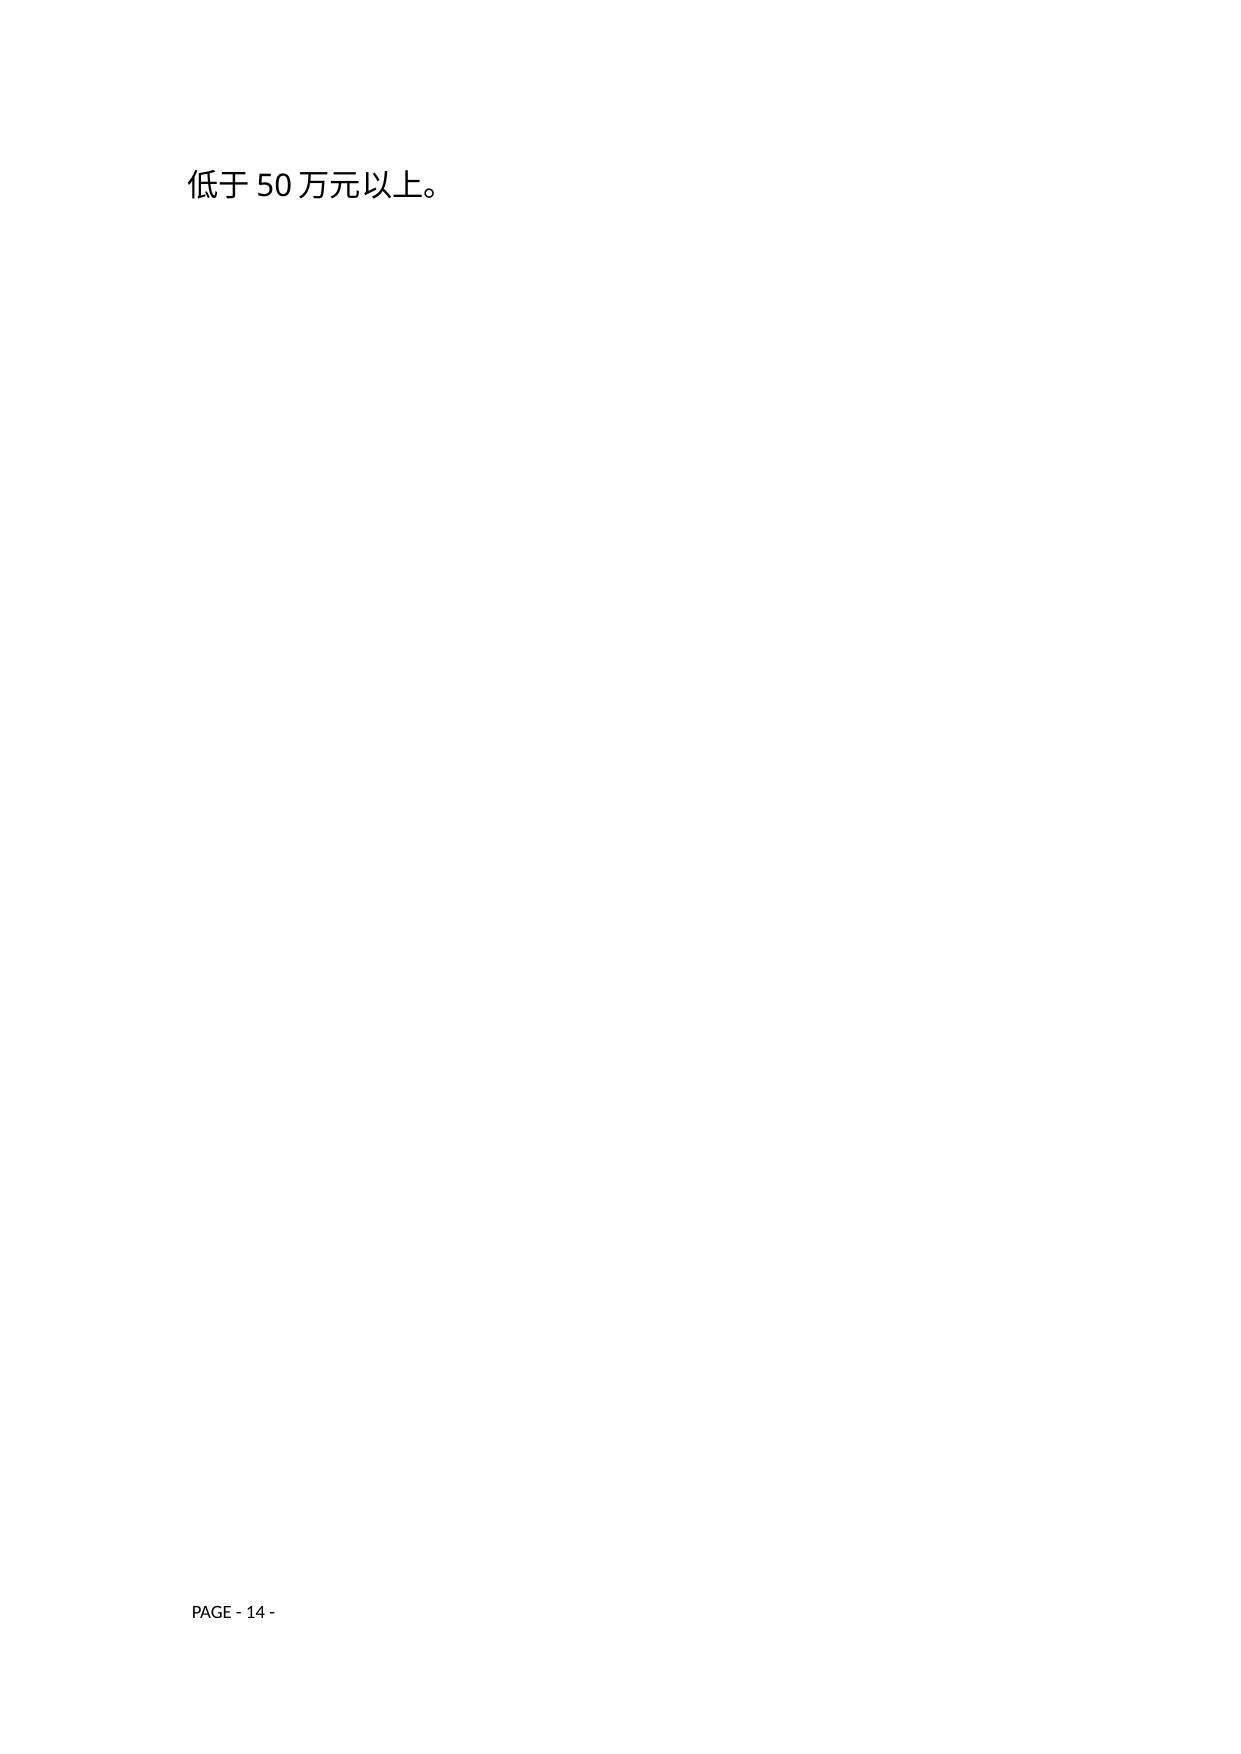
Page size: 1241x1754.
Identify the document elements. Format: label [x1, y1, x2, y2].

text [187, 150, 1053, 208]
